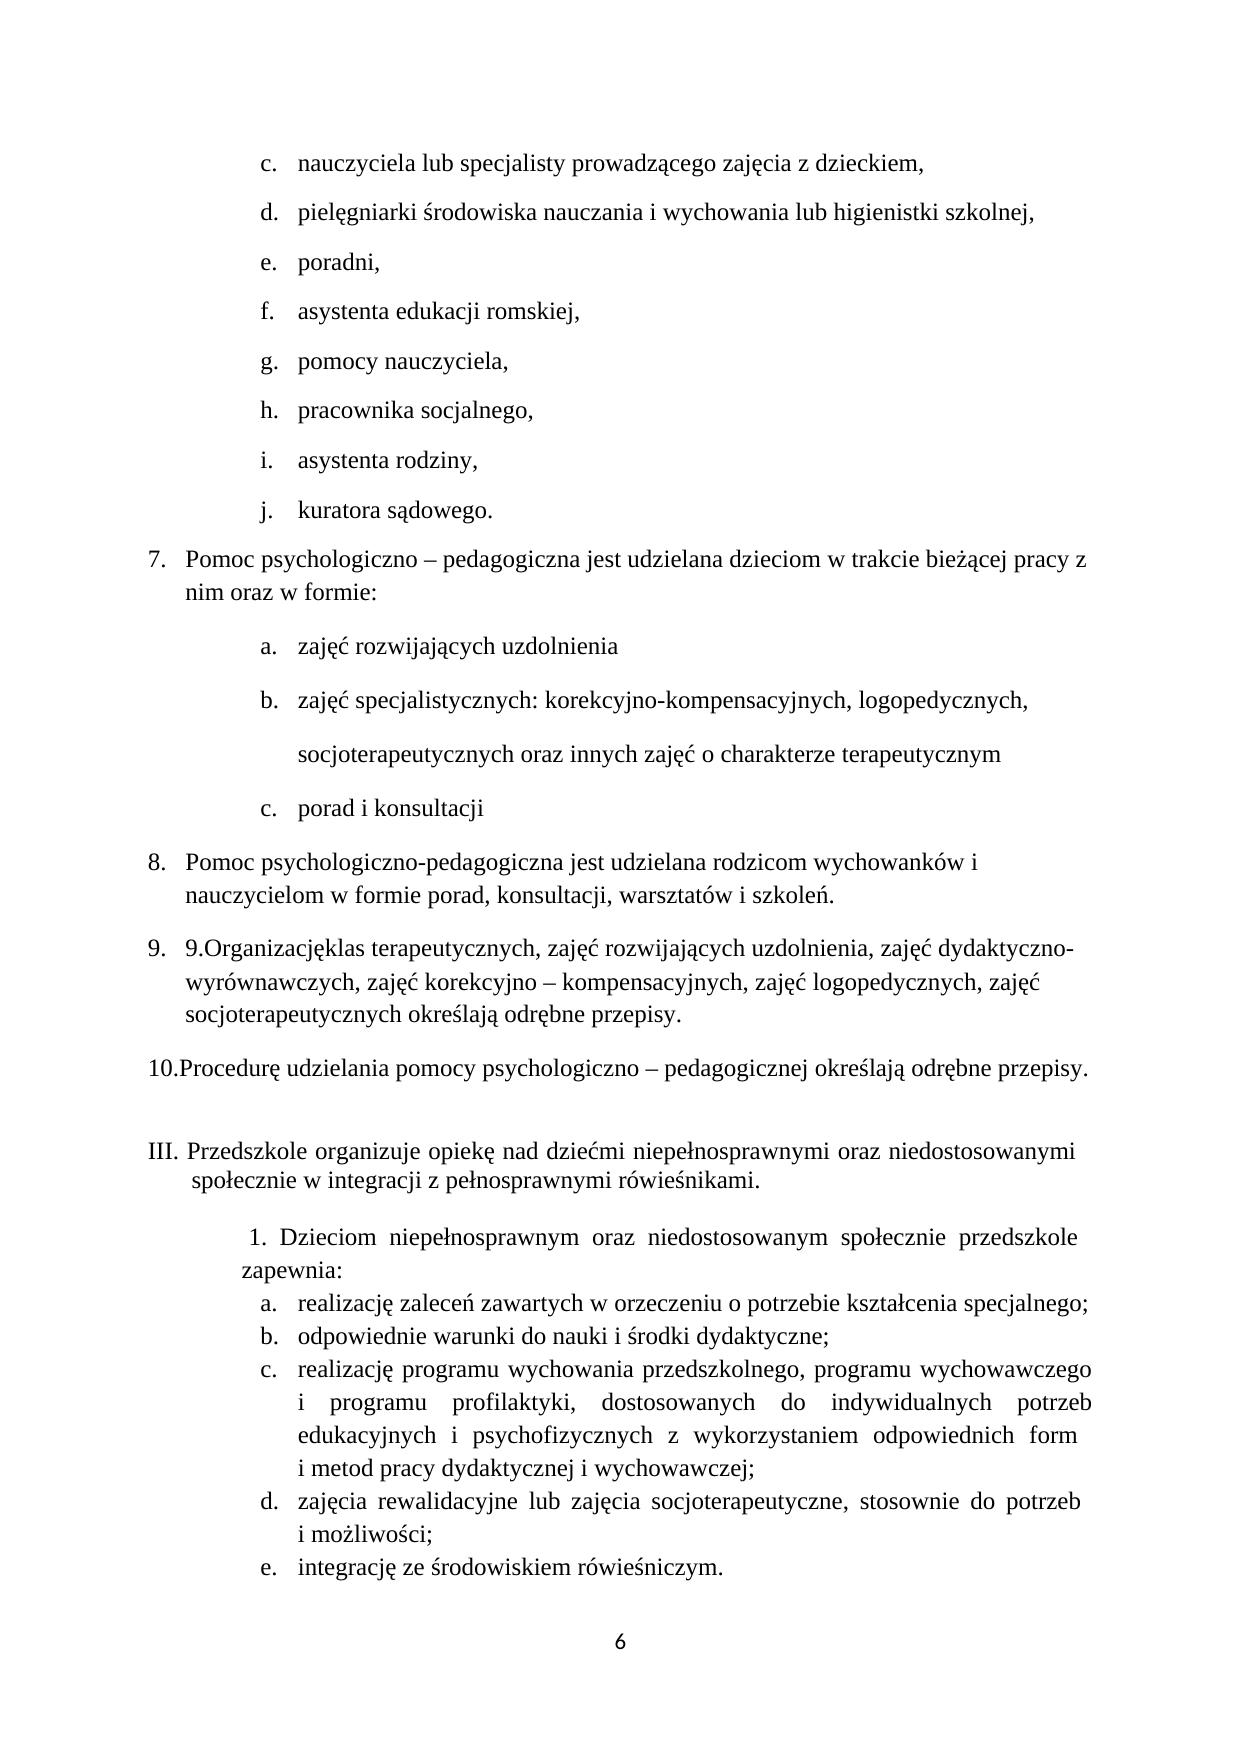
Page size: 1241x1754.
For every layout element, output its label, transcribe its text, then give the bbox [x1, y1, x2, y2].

text III. Przedszkole organizuje opiekę nad dziećmi niepełnosprawnymi oraz niedostosowanymi społecznie w integracji z pełnosprawnymi rówieśnikami. [148, 1136, 1092, 1193]
list pomocy nauczyciela, [260, 346, 1092, 375]
list zajęć specjalistycznych: korekcyjno-kompensacyjnych, logopedycznych, [260, 685, 1092, 714]
list poradni, [260, 247, 1092, 276]
list nauczyciela lub specjalisty prowadzącego zajęcia z dzieckiem, [260, 148, 1092, 176]
list pielęgniarki środowiska nauczania i wychowania lub higienistki szkolnej, [260, 197, 1092, 226]
list Pomoc psychologiczno – pedagogiczna jest udzielana dzieciom w trakcie bieżącej pracy z nim oraz w formie: [148, 544, 1092, 606]
text 1. Dzieciom niepełnosprawnym oraz niedostosowanym społecznie przedszkole zapewnia: [148, 1222, 1092, 1284]
list zajęcia rewalidacyjne lub zajęcia socjoterapeutyczne, stosownie do potrzeb i możliwości; [260, 1486, 1092, 1548]
list integrację ze środowiskiem rówieśniczym. [260, 1552, 1092, 1581]
list zajęć rozwijających uzdolnienia [260, 631, 1092, 660]
list pracownika socjalnego, [260, 396, 1092, 424]
list asystenta edukacji romskiej, [260, 296, 1092, 325]
list odpowiednie warunki do nauki i środki dydaktyczne; [260, 1321, 1092, 1350]
list realizację programu wychowania przedszkolnego, programu wychowawczego i programu profilaktyki, dostosowanych do indywidualnych potrzeb edukacyjnych i psychofizycznych z wykorzystaniem odpowiednich form i metod pracy dydaktycznej i wychowawczej; [260, 1354, 1092, 1482]
text 10.Procedurę udzielania pomocy psychologiczno – pedagogicznej określają odrębne przepisy. [148, 1053, 1092, 1082]
list kuratora sądowego. [260, 495, 1092, 523]
list 9.Organizacjęklas terapeutycznych, zajęć rozwijających uzdolnienia, zajęć dydaktyczno-wyrównawczych, zajęć korekcyjno – kompensacyjnych, zajęć logopedycznych, zajęć socjoterapeutycznych określają odrębne przepisy. [148, 933, 1092, 1028]
list Pomoc psychologiczno-pedagogiczna jest udzielana rodzicom wychowanków i nauczycielom w formie porad, konsultacji, warsztatów i szkoleń. [148, 847, 1092, 908]
list porad i konsultacji [260, 793, 1092, 822]
text socjoterapeutycznych oraz innych zajęć o charakterze terapeutycznym [260, 739, 1092, 768]
list realizację zaleceń zawartych w orzeczeniu o potrzebie kształcenia specjalnego; [260, 1288, 1092, 1317]
list asystenta rodziny, [260, 445, 1092, 474]
